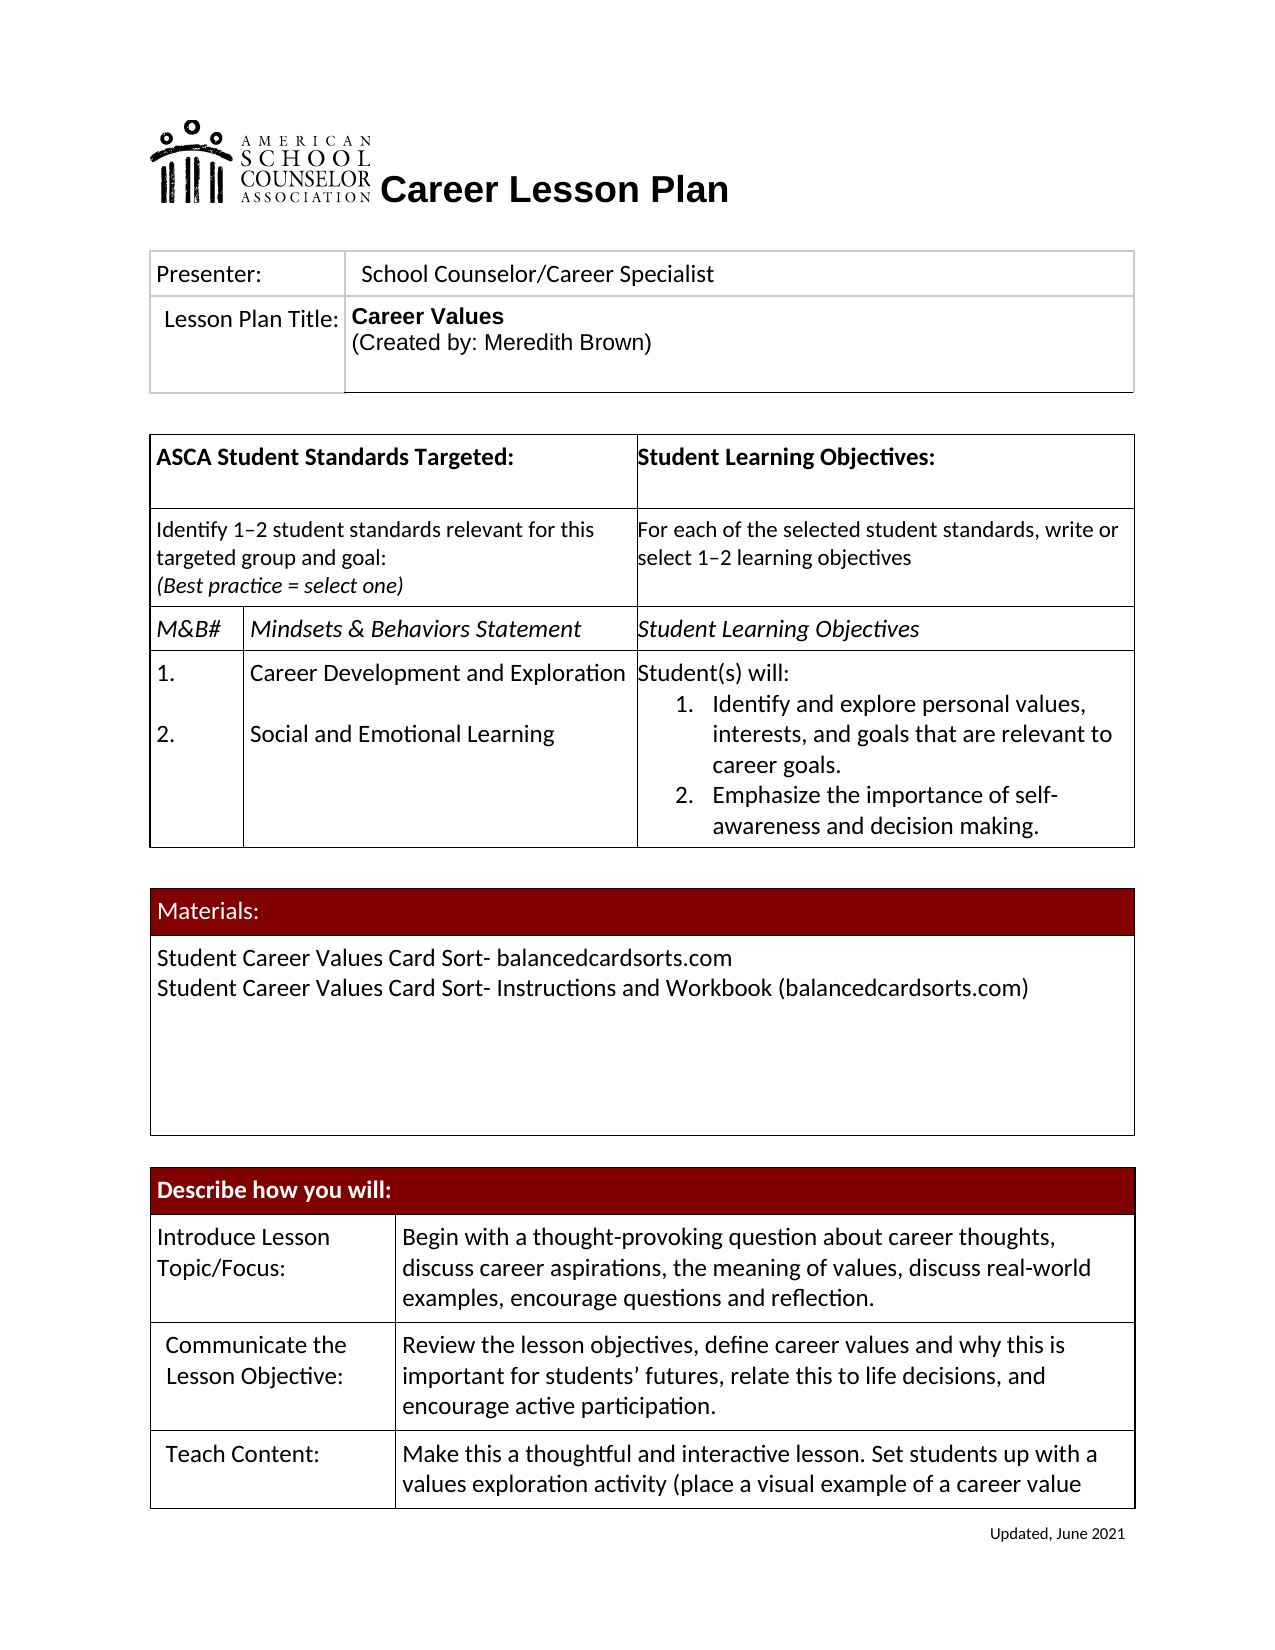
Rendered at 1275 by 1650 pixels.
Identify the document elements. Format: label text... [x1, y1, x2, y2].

table_cell Begin with a thought-provoking question about career thoughts, discuss career aspirations, the meaning of values, discuss real-world examples, encourage questions and reflection. [396, 1215, 1134, 1322]
table_cell Identify 1–2 student standards relevant for this targeted group and goal: (Best practice = select one) [151, 509, 637, 606]
table_cell Lesson Plan Title: [151, 297, 344, 392]
table_header Describe how you will: [151, 1168, 1134, 1214]
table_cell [396, 1431, 1134, 1508]
table_cell Student(s) will: Identify and explore personal values, interests, and goals that are relevant to career goals. Emphasize the importance of self-awareness and decision making. [638, 651, 1134, 847]
table_cell Review the lesson objectives, define career values and why this is important for students’ futures, relate this to life decisions, and encourage active participation. [396, 1323, 1134, 1430]
table_header School Counselor/Career Specialist [346, 252, 1133, 295]
picture [150, 120, 370, 203]
table_cell Student Learning Objectives [638, 607, 1134, 650]
table_cell 1. 2. [151, 651, 243, 847]
table_cell For each of the selected student standards, write or select 1–2 learning objectives [638, 509, 1134, 606]
table_cell M&B# [151, 607, 243, 650]
table_header Materials: [151, 889, 1134, 935]
table_cell Student Career Values Card Sort- balancedcardsorts.com Student Career Values Card Sort- Instructions and Workbook (balancedcardsorts.com) [151, 936, 1134, 1134]
table_header ASCA Student Standards Targeted: [151, 435, 637, 508]
text Career Lesson Plan [150, 120, 1125, 210]
table_cell Mindsets & Behaviors Statement [244, 607, 637, 650]
table_cell Teach Content: [151, 1431, 395, 1508]
table_header Presenter: [151, 252, 344, 295]
table_cell Communicate the Lesson Objective: [151, 1323, 395, 1430]
table_cell Career Values (Created by: Meredith Brown) [346, 297, 1133, 392]
table_header Student Learning Objectives: [638, 435, 1134, 508]
table_cell Introduce Lesson Topic/Focus: [151, 1215, 395, 1322]
table_cell Career Development and Exploration Social and Emotional Learning [244, 651, 637, 847]
